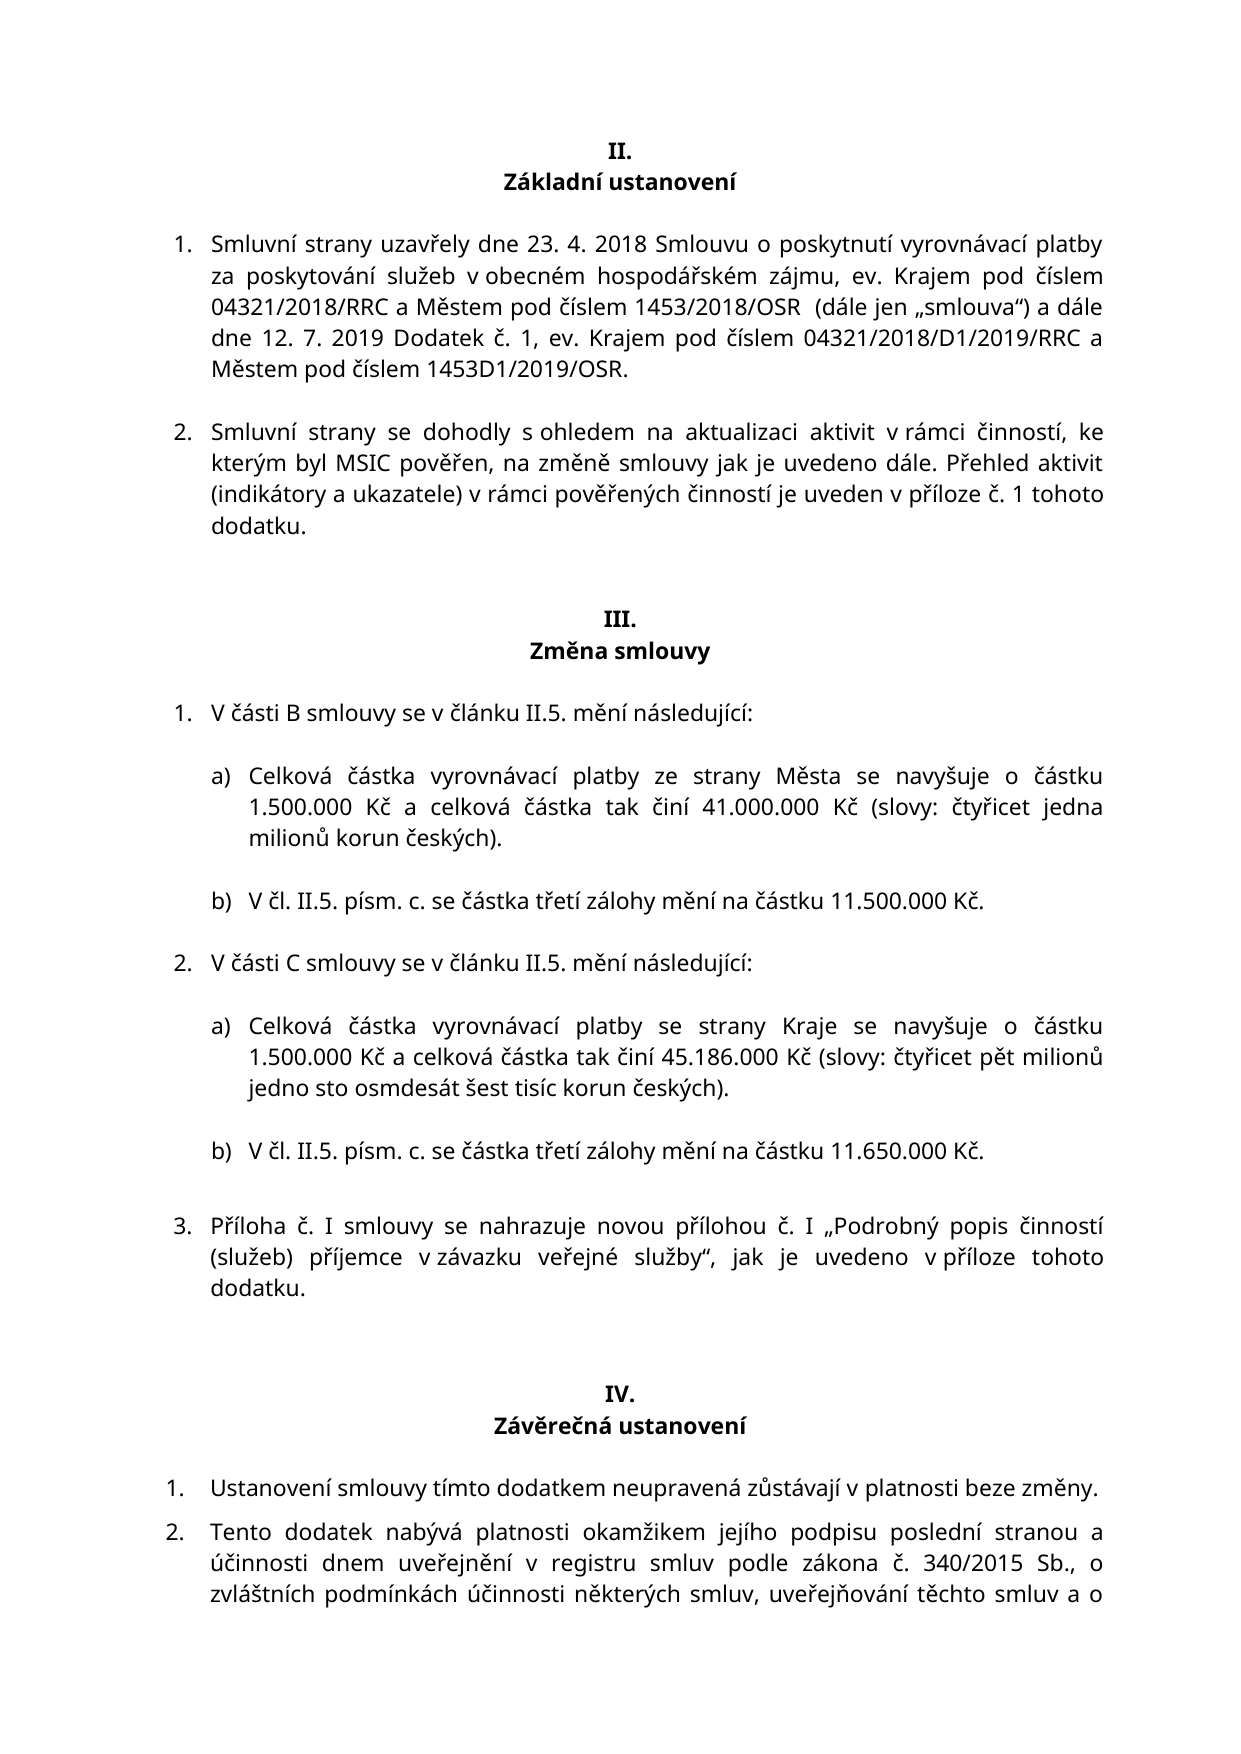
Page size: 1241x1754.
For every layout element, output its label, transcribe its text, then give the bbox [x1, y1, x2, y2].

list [165, 1516, 1104, 1610]
list V čl. II.5. písm. c. se částka třetí zálohy mění na částku 11.650.000 Kč. [211, 1135, 1104, 1166]
text Základní ustanovení [136, 166, 1104, 197]
list Smluvní strany se dohodly s ohledem na aktualizaci aktivit v rámci činností, ke kterým byl MSIC pověřen, na změně smlouvy jak je uvedeno dále. Přehled aktivit (indikátory a ukazatele) v rámci pověřených činností je uveden v příloze č. 1 tohoto dodatku. [173, 416, 1104, 541]
list Smluvní strany uzavřely dne 23. 4. 2018 Smlouvu o poskytnutí vyrovnávací platby za poskytování služeb v obecném hospodářském zájmu, ev. Krajem pod číslem 04321/2018/RRC a Městem pod číslem 1453/2018/OSR (dále jen „smlouva“) a dále dne 12. 7. 2019 Dodatek č. 1, ev. Krajem pod číslem 04321/2018/D1/2019/RRC a Městem pod číslem 1453D1/2019/OSR. [173, 228, 1104, 385]
text III. [136, 603, 1104, 635]
list V části B smlouvy se v článku II.5. mění následující: [173, 697, 1104, 728]
list Příloha č. I smlouvy se nahrazuje novou přílohou č. I „Podrobný popis činností (služeb) příjemce v závazku veřejné služby“, jak je uvedeno v příloze tohoto dodatku. [173, 1210, 1104, 1303]
list V čl. II.5. písm. c. se částka třetí zálohy mění na částku 11.500.000 Kč. [211, 885, 1104, 916]
text Změna smlouvy [136, 635, 1104, 666]
text IV. [136, 1378, 1104, 1410]
text II. [136, 135, 1104, 166]
list V části C smlouvy se v článku II.5. mění následující: [173, 947, 1104, 978]
list Celková částka vyrovnávací platby ze strany Města se navyšuje o částku 1.500.000 Kč a celková částka tak činí 41.000.000 Kč (slovy: čtyřicet jedna milionů korun českých). [211, 760, 1104, 853]
text Závěrečná ustanovení [136, 1410, 1104, 1441]
list Celková částka vyrovnávací platby se strany Kraje se navyšuje o částku 1.500.000 Kč a celková částka tak činí 45.186.000 Kč (slovy: čtyřicet pět milionů jedno sto osmdesát šest tisíc korun českých). [211, 1010, 1104, 1103]
list Ustanovení smlouvy tímto dodatkem neupravená zůstávají v platnosti beze změny. [165, 1472, 1104, 1503]
